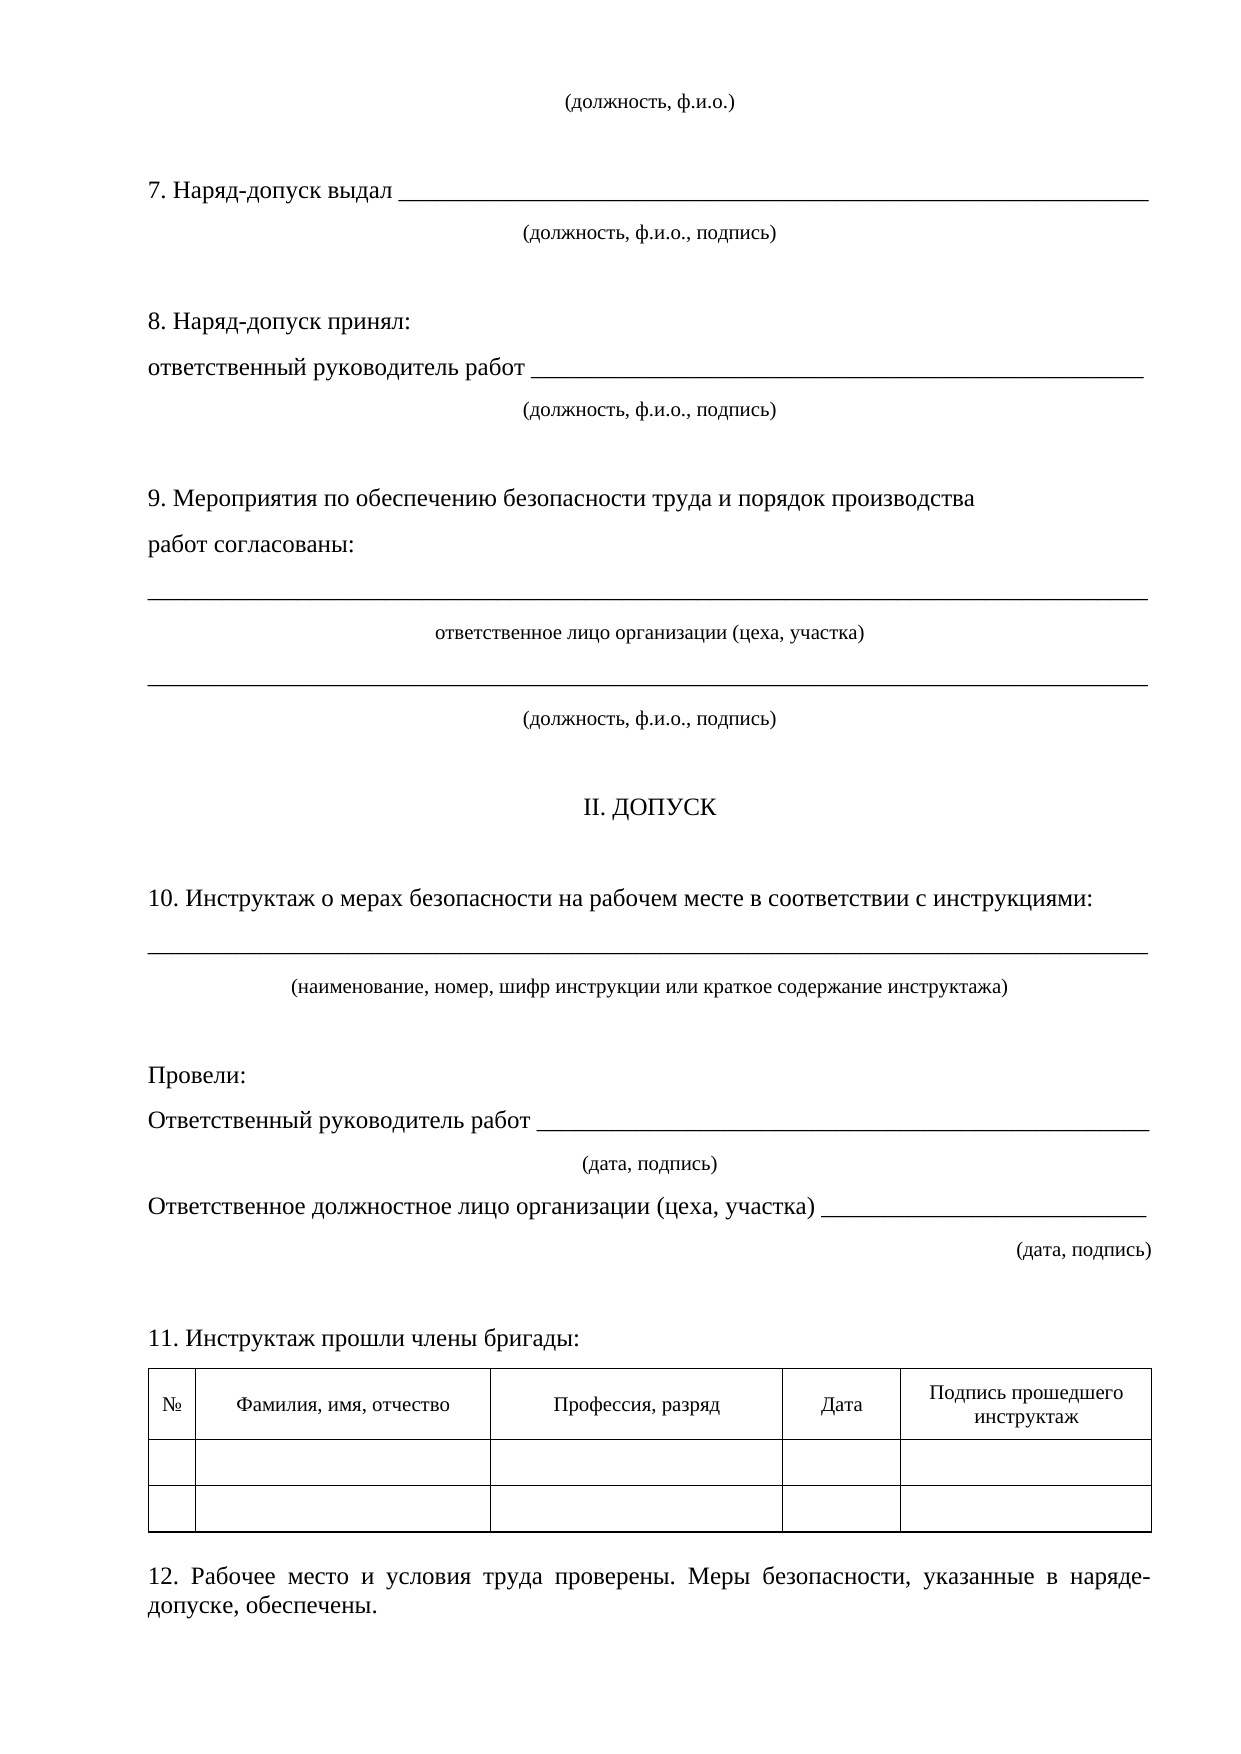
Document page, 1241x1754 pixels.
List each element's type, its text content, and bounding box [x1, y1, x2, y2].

table_cell [783, 1486, 900, 1531]
text (дата, подпись) [148, 1237, 1152, 1261]
table_header Профессия, разряд [491, 1369, 782, 1439]
text 7. Наряд-допуск выдал ____________________________________________________________ [148, 175, 1152, 203]
table_header № [149, 1369, 195, 1439]
text (должность, ф.и.о., подпись) [148, 397, 1152, 421]
table_cell [783, 1440, 900, 1485]
text II. ДОПУСК [148, 792, 1152, 821]
text 12. Рабочее место и условия труда проверены. Меры безопасности, указанные в наряде-допуске, обеспечены. [148, 1561, 1152, 1619]
table_cell [196, 1486, 490, 1531]
text (должность, ф.и.о.) [148, 89, 1152, 113]
text (наименование, номер, шифр инструкции или краткое содержание инструктажа) [148, 973, 1152, 998]
text 10. Инструктаж о мерах безопасности на рабочем месте в соответствии с инструкциями: [148, 883, 1152, 911]
table_cell [149, 1486, 195, 1531]
text (должность, ф.и.о., подпись) [148, 220, 1152, 244]
text 9. Мероприятия по обеспечению безопасности труда и порядок производства [148, 483, 1152, 512]
table_cell [491, 1440, 782, 1485]
text Провели: [148, 1060, 1152, 1088]
table_header Дата [783, 1369, 900, 1439]
text (дата, подпись) [148, 1151, 1152, 1174]
table_header Подпись прошедшего инструктаж [901, 1369, 1151, 1439]
text Ответственный руководитель работ _________________________________________________ [148, 1105, 1152, 1134]
text ________________________________________________________________________________ [148, 928, 1152, 957]
text ________________________________________________________________________________ [148, 660, 1152, 689]
table_cell [901, 1486, 1151, 1531]
text (должность, ф.и.о., подпись) [148, 706, 1152, 730]
table_cell [901, 1440, 1151, 1485]
table_cell [491, 1486, 782, 1531]
text ответственное лицо организации (цеха, участка) [148, 619, 1152, 644]
table_cell [196, 1440, 490, 1485]
table_cell [149, 1440, 195, 1485]
text работ согласованы: [148, 529, 1152, 557]
table_header Фамилия, имя, отчество [196, 1369, 490, 1439]
text 11. Инструктаж прошли члены бригады: [148, 1323, 1152, 1352]
text 8. Наряд-допуск принял: [148, 306, 1152, 335]
text ________________________________________________________________________________ [148, 574, 1152, 603]
text Ответственное должностное лицо организации (цеха, участка) __________________________ [148, 1191, 1152, 1220]
text ответственный руководитель работ _________________________________________________ [148, 352, 1152, 381]
